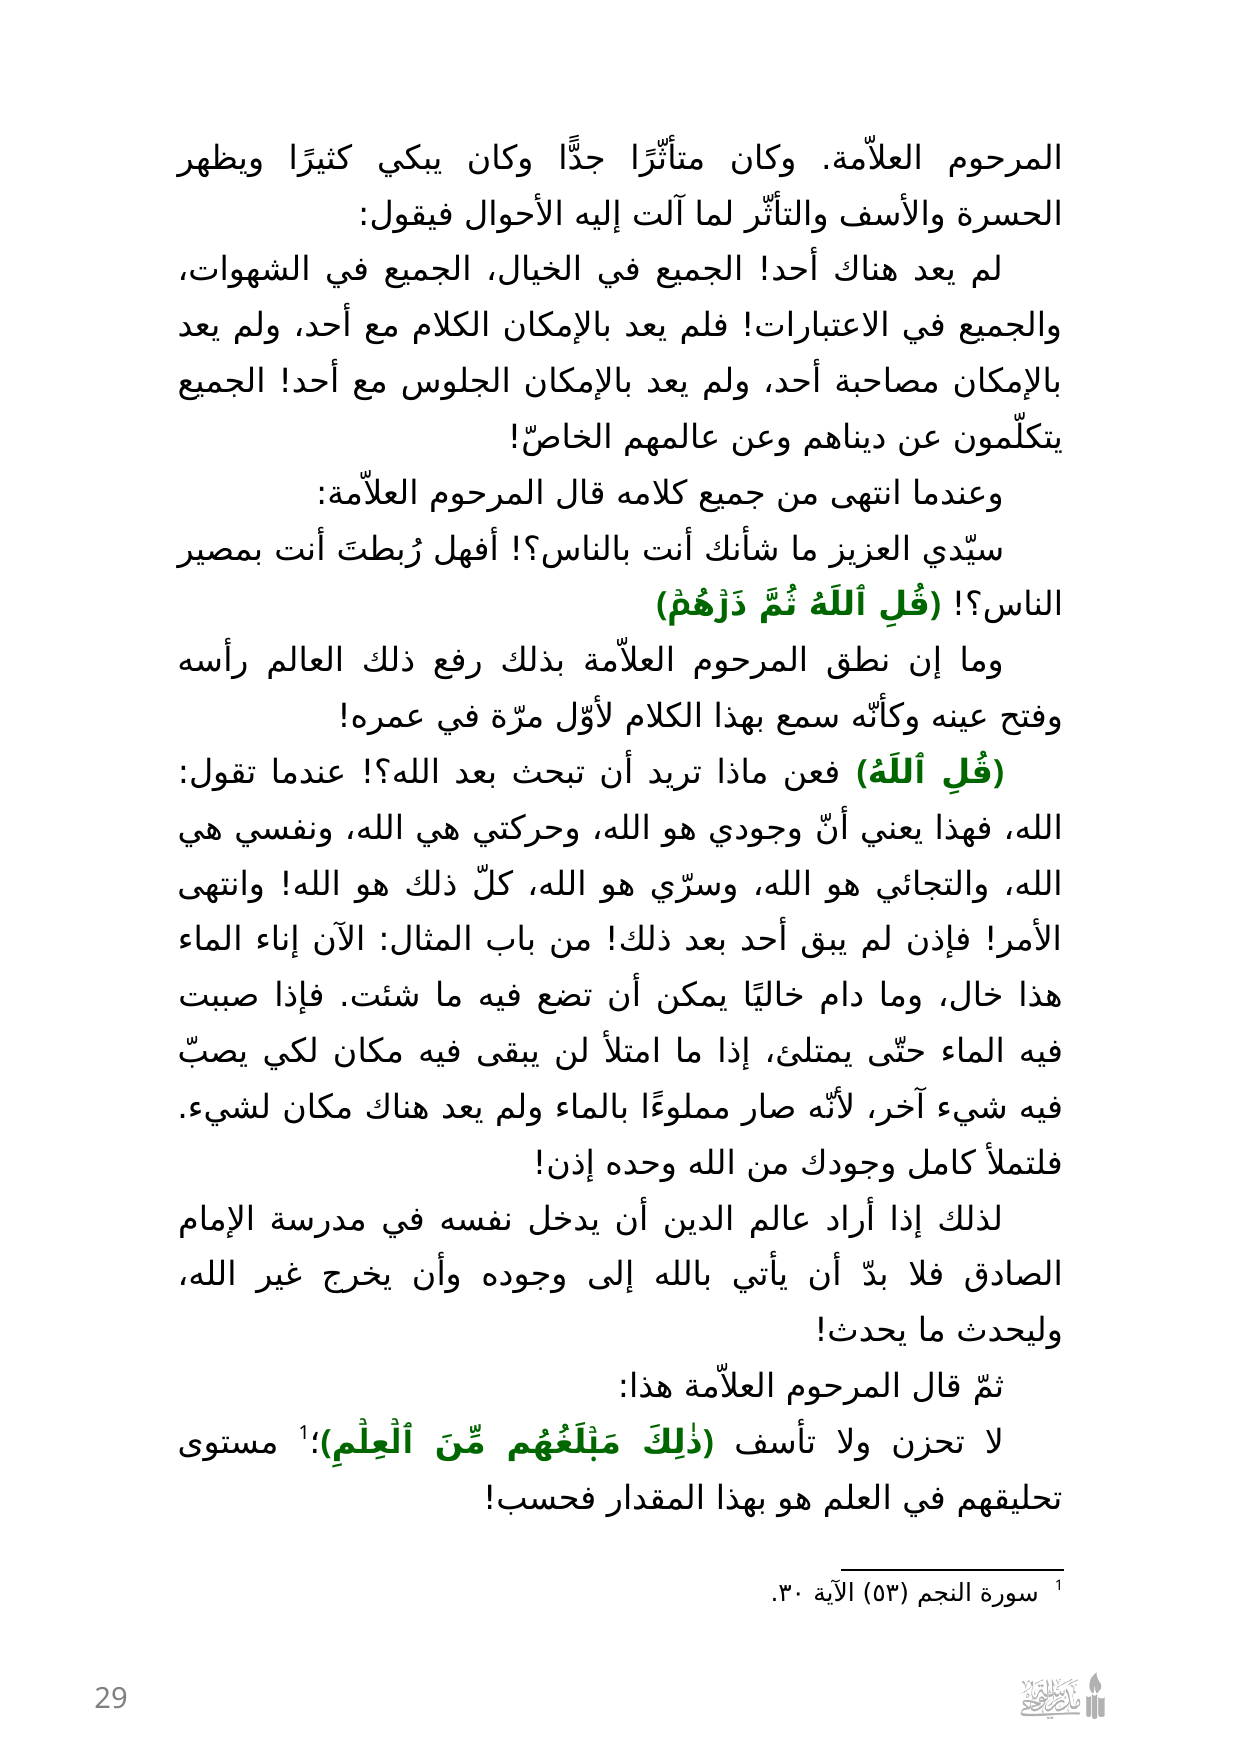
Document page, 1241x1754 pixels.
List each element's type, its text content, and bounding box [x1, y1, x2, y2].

text وعندما انتهى من جميع كلامه قال المرحوم العلاّمة: [177, 471, 1063, 527]
picture [1020, 1672, 1105, 1719]
text لا تحزن ولا تأسف ﴿ذٰلِكَ مَبۡلَغُهُم مِّنَ ٱلۡعِلۡمِ﴾؛ مستوى تحليقهم في العلم هو بهذا المقدار فحسب! [177, 1420, 1063, 1532]
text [177, 136, 1063, 247]
text ثمّ قال المرحوم العلاّمة هذا: [177, 1364, 1063, 1420]
text لم يعد هناك أحد! الجميع في الخيال، الجميع في الشهوات، والجميع في الاعتبارات! فلم يعد بالإمكان الكلام مع أحد، ولم يعد بالإمكان مصاحبة أحد، ولم يعد بالإمكان الجلوس مع أحد! الجميع يتكلّمون عن ديناهم وعن عالمهم الخاصّ! [177, 247, 1063, 471]
text ﴿قُلِ ٱللَهُ﴾ فعن ماذا تريد أن تبحث بعد الله؟! عندما تقول: الله، فهذا يعني أنّ وجودي هو الله، وحركتي هي الله، ونفسي هي الله، والتجائي هو الله، وسرّي هو الله، كلّ ذلك هو الله! وانتهى الأمر! فإذن لم يبق أحد بعد ذلك! من باب المثال: الآن إناء الماء هذا خال، وما دام خاليًا يمكن أن تضع فيه ما شئت. فإذا صببت فيه الماء حتّى يمتلئ، إذا ما امتلأ لن يبقى فيه مكان لكي يصبّ فيه شيء آخر، لأنّه صار مملوءًا بالماء ولم يعد هناك مكان لشيء. فلتملأ كامل وجودك من الله وحده إذن! [177, 750, 1063, 1197]
text لذلك إذا أراد عالم الدين أن يدخل نفسه في مدرسة الإمام الصادق فلا بدّ أن يأتي بالله إلى وجوده وأن يخرج غير الله، وليحدث ما يحدث! [177, 1197, 1063, 1364]
text سيّدي العزيز ما شأنك أنت بالناس؟! أفهل رُبطتَ أنت بمصير الناس؟! ﴿قُلِ ٱللَهُ ثُمَّ ذَرۡهُمۡ﴾ [177, 527, 1063, 638]
text وما إن نطق المرحوم العلاّمة بذلك رفع ذلك العالم رأسه وفتح عينه وكأنّه سمع بهذا الكلام لأوّل مرّة في عمره! [177, 638, 1063, 750]
